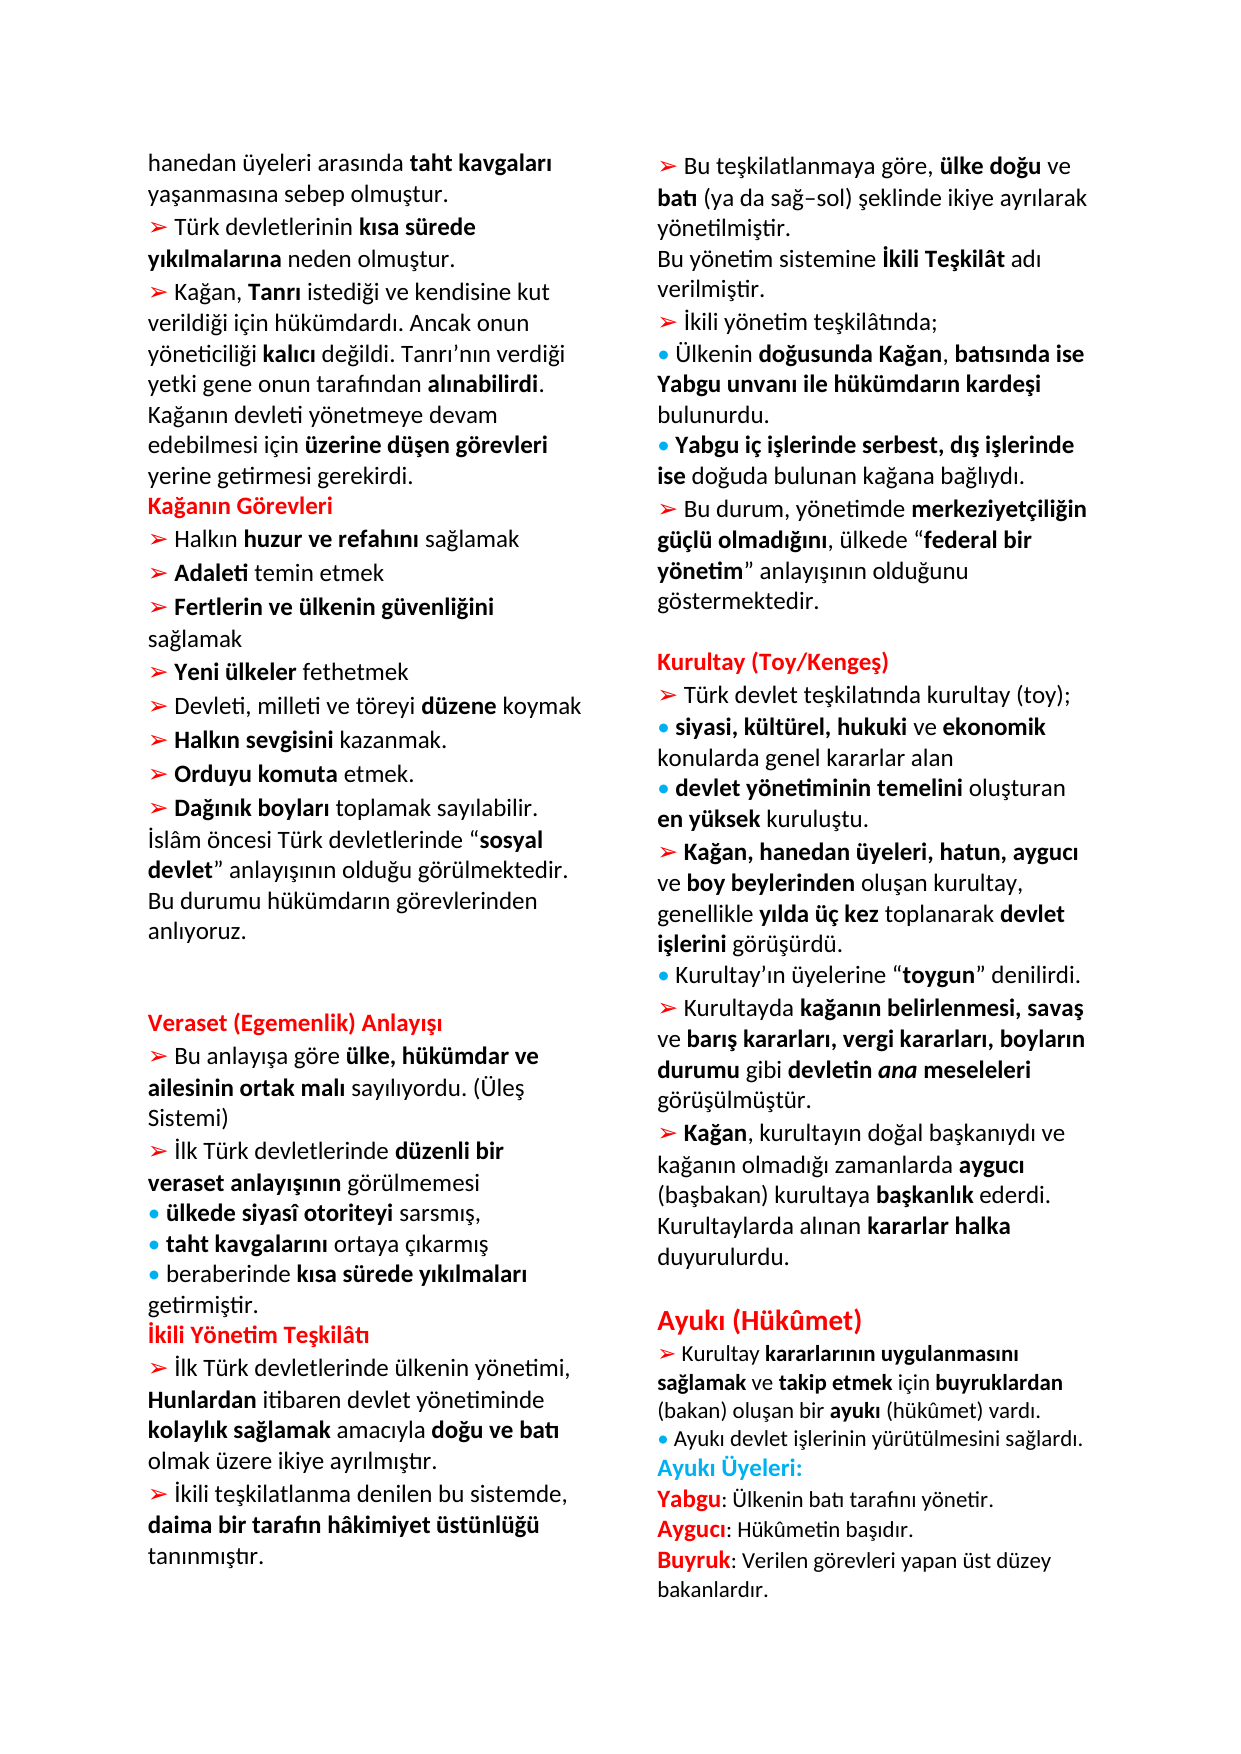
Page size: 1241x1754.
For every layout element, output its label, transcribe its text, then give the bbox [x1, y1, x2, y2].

text Aygucı: Hükûmetin başıdır. [657, 1514, 1093, 1544]
text ➢ Kağan, hanedan üyeleri, hatun, aygucı ve boy beylerinden oluşan kurultay, genellikle yılda üç kez toplanarak devlet işlerini görüşürdü. [657, 833, 1093, 959]
text Veraset (Egemenlik) Anlayışı [148, 1007, 583, 1038]
text • Ayukı devlet işlerinin yürütülmesini sağlardı. [657, 1424, 1093, 1453]
text • devlet yönetiminin temelini oluşturan en yüksek kuruluştu. [657, 772, 1093, 833]
text Ayukı Üyeleri: [657, 1453, 1093, 1483]
text ➢ Kağan, Tanrı istediği ve kendisine kut verildiği için hükümdardı. Ancak onun yöneticiliği kalıcı değildi. Tanrı’nın verdiği yetki gene onun tarafından alınabilirdi. Kağanın devleti yönetmeye devam edebilmesi için üzerine düşen görevleri yerine getirmesi gerekirdi. [148, 273, 583, 490]
text ➢ Devleti, milleti ve töreyi düzene koymak [148, 688, 583, 722]
text ➢ Bu anlayışa göre ülke, hükümdar ve ailesinin ortak malı sayılıyordu. (Üleş Sistemi) [148, 1038, 583, 1133]
text Kağanın Görevleri [148, 490, 583, 521]
text ➢ Halkın sevgisini kazanmak. [148, 722, 583, 756]
text ➢ Kağan, kurultayın doğal başkanıydı ve kağanın olmadığı zamanlarda aygucı (başbakan) kurultaya başkanlık ederdi. Kurultaylarda alınan kararlar halka duyurulurdu. [657, 1115, 1093, 1271]
text ➢ Türk devlet teşkilatında kurultay (toy); [657, 677, 1093, 711]
text ➢ İkili teşkilatlanma denilen bu sistemde, daima bir tarafın hâkimiyet üstünlüğü tanınmıştır. [148, 1476, 583, 1571]
text ➢ Yeni ülkeler fethetmek [148, 654, 583, 688]
text Buyruk: Verilen görevleri yapan üst düzey bakanlardır. [657, 1544, 1093, 1603]
text ➢ Fertlerin ve ülkenin güvenliğini sağlamak [148, 589, 583, 654]
text ➢ Adaleti temin etmek [148, 555, 583, 589]
text Kurultay (Toy/Kengeş) [657, 647, 1093, 677]
text ➢ Bu teşkilatlanmaya göre, ülke doğu ve batı (ya da sağ–sol) şeklinde ikiye ayrılarak yönetilmiştir. [657, 148, 1093, 243]
text ➢ Halkın huzur ve refahını sağlamak [148, 521, 583, 555]
text ➢ Bu durum da “devlet hanedanın ortak malıdır” anlayışının doğmasına ve hanedan üyeleri arasında taht kavgaları yaşanmasına sebep olmuştur. [148, 148, 583, 209]
text İkili Yönetim Teşkilâtı [148, 1319, 583, 1350]
text ➢ Türk devletlerinin kısa sürede yıkılmalarına neden olmuştur. [148, 209, 583, 273]
text ➢ Kurultay kararlarının uygulanmasını sağlamak ve takip etmek için buyruklardan (bakan) oluşan bir ayukı (hükûmet) vardı. [657, 1337, 1093, 1424]
text ➢ İlk Türk devletlerinde düzenli bir veraset anlayışının görülmemesi [148, 1133, 583, 1197]
text Bu yönetim sistemine İkili Teşkilât adı verilmiştir. [657, 243, 1093, 304]
text ➢ Kurultayda kağanın belirlenmesi, savaş ve barış kararları, vergi kararları, boyların durumu gibi devletin ana meseleleri görüşülmüştür. [657, 989, 1093, 1115]
text • Kurultay’ın üyelerine “toygun” denilirdi. [657, 959, 1093, 989]
text • Yabgu iç işlerinde serbest, dış işlerinde ise doğuda bulunan kağana bağlıydı. [657, 429, 1093, 490]
text ➢ Bu durum, yönetimde merkeziyetçiliğin güçlü olmadığını, ülkede “federal bir yönetim” anlayışının olduğunu göstermektedir. [657, 490, 1093, 616]
text Yabgu: Ülkenin batı tarafını yönetir. [657, 1483, 1093, 1514]
text • siyasi, kültürel, hukuki ve ekonomik konularda genel kararlar alan [657, 711, 1093, 772]
text • Ülkenin doğusunda Kağan, batısında ise Yabgu unvanı ile hükümdarın kardeşi bulunurdu. [657, 338, 1093, 429]
text İslâm öncesi Türk devletlerinde “sosyal devlet” anlayışının olduğu görülmektedir. Bu durumu hükümdarın görevlerinden anlıyoruz. [148, 824, 583, 946]
text ➢ İlk Türk devletlerinde ülkenin yönetimi, Hunlardan itibaren devlet yönetiminde kolaylık sağlamak amacıyla doğu ve batı olmak üzere ikiye ayrılmıştır. [148, 1350, 583, 1476]
text Ayukı (Hükûmet) [657, 1302, 1093, 1337]
text • ülkede siyasî otoriteyi sarsmış, [148, 1197, 583, 1228]
text • beraberinde kısa sürede yıkılmaları getirmiştir. [148, 1258, 583, 1319]
text ➢ Orduyu komuta etmek. [148, 756, 583, 790]
text • taht kavgalarını ortaya çıkarmış [148, 1228, 583, 1258]
text ➢ Dağınık boyları toplamak sayılabilir. [148, 790, 583, 824]
text ➢ İkili yönetim teşkilâtında; [657, 304, 1093, 338]
